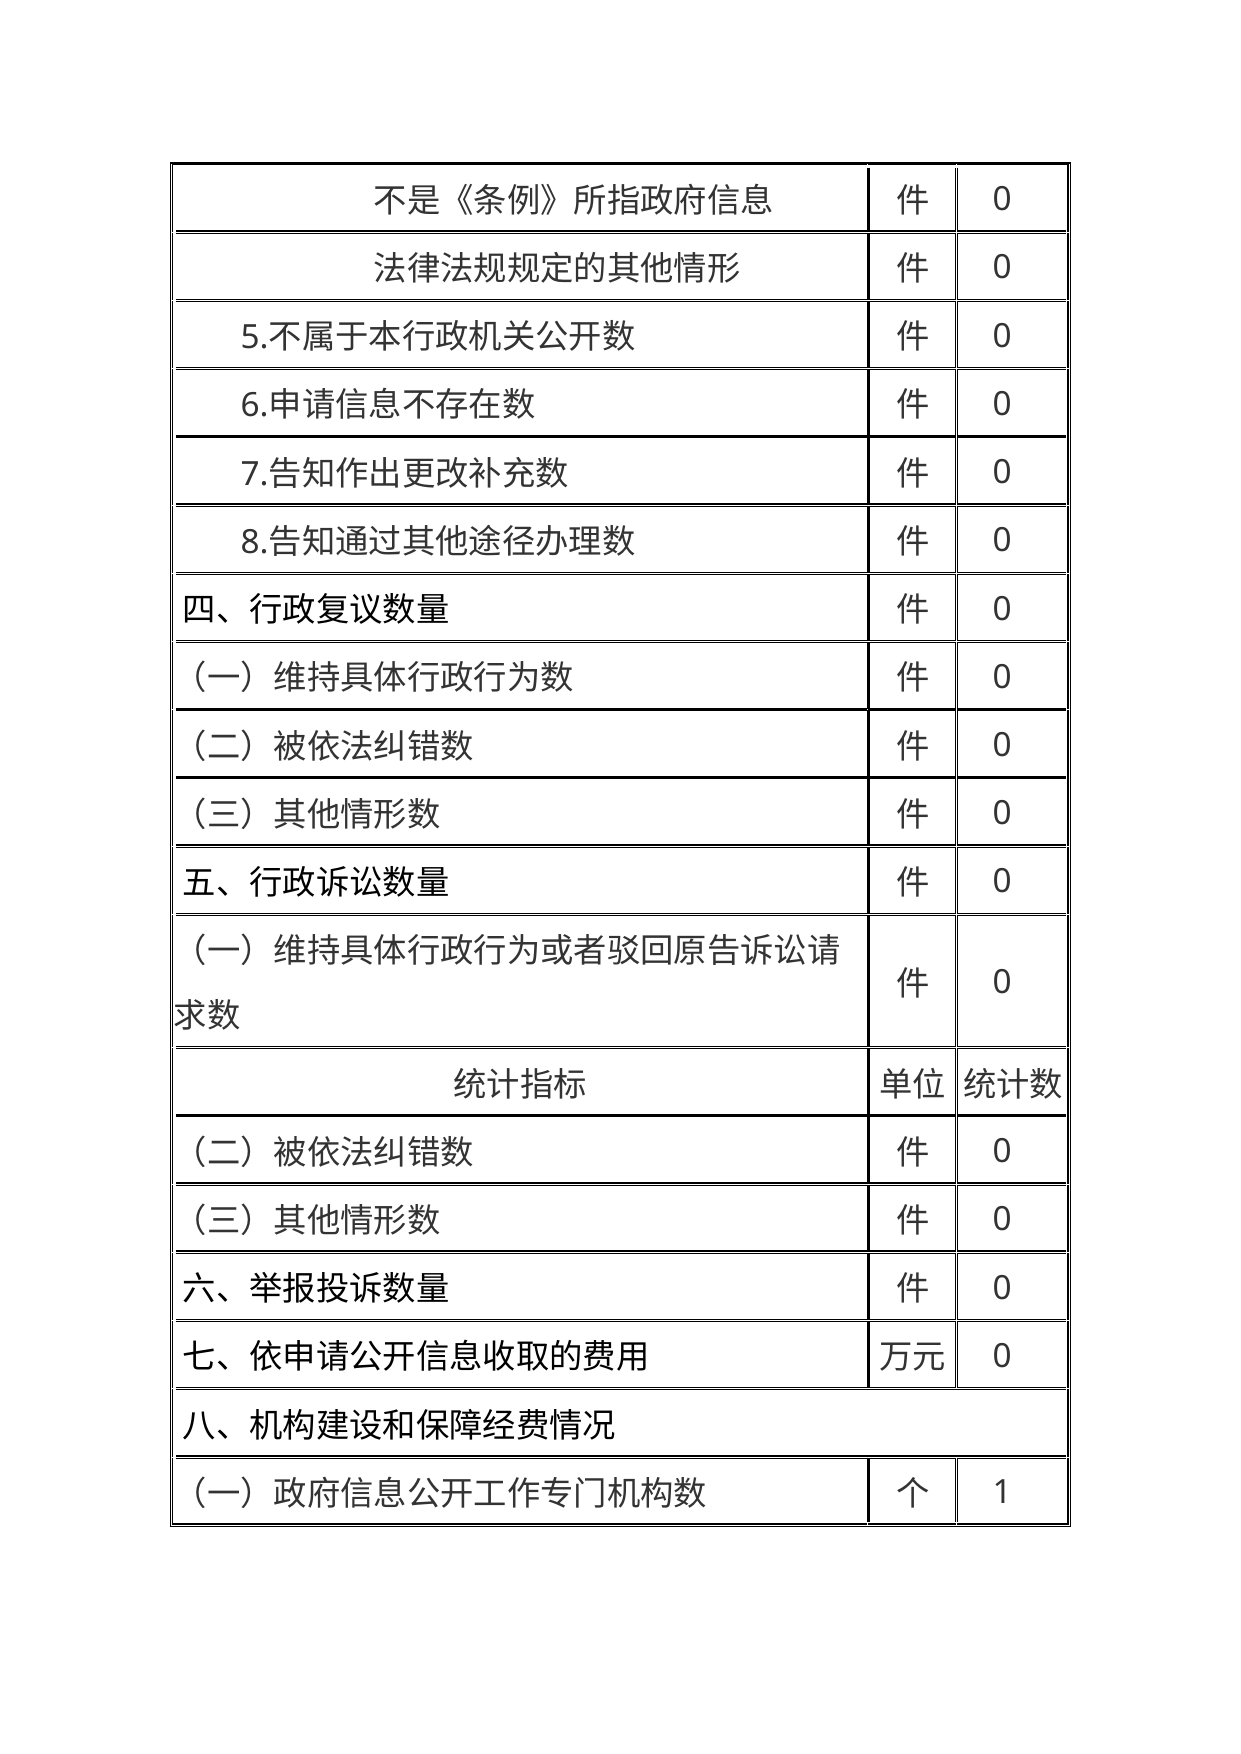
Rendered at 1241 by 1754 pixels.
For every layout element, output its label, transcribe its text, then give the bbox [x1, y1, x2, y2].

table_cell 0 [957, 1319, 1069, 1387]
table_cell 件 [870, 643, 955, 708]
table_cell （三）其他情形数 [173, 776, 867, 844]
table_cell 统计指标 [171, 1046, 868, 1114]
table_cell 0 [958, 1114, 1067, 1182]
table_cell 0 [958, 708, 1069, 776]
table_cell 0 [958, 1182, 1068, 1250]
table_cell 1 [957, 1455, 1068, 1523]
table_cell 6.申请信息不存在数 [171, 367, 868, 435]
table_cell 四、行政复议数量 [173, 571, 867, 639]
table_cell （二）被依法纠错数 [173, 1114, 867, 1182]
table_cell 件 [870, 575, 955, 639]
table_cell 件 [870, 1254, 955, 1319]
table_cell （一）维持具体行政行为数 [173, 640, 867, 708]
table_cell 0 [958, 435, 1067, 503]
table_cell 件 [870, 848, 955, 912]
table_cell 件 [870, 234, 955, 298]
table_cell 0 [958, 571, 1068, 639]
table_cell 个 [868, 1459, 957, 1523]
table_cell 不是《条例》所指政府信息 [173, 164, 868, 230]
table_cell 5.不属于本行政机关公开数 [173, 299, 867, 367]
table_cell 七、依申请公开信息收取的费用 [171, 1319, 868, 1387]
table_cell 8.告知通过其他途径办理数 [173, 503, 867, 571]
table_cell 0 [958, 776, 1067, 844]
table_cell 件 [870, 438, 955, 503]
table_cell 0 [958, 230, 1068, 298]
table_cell 7.告知作出更改补充数 [173, 435, 867, 503]
table_cell 0 [958, 913, 1068, 1046]
table_cell （一）政府信息公开工作专门机构数 [173, 1455, 868, 1523]
table_cell 件 [870, 507, 955, 571]
table_cell 0 [958, 503, 1068, 571]
table_cell 件 [870, 1186, 955, 1250]
table_cell 件 [868, 165, 957, 230]
table_cell 八、机构建设和保障经费情况 [171, 1387, 1069, 1455]
table_cell 法律法规规定的其他情形 [173, 230, 867, 298]
table_cell 单位 [870, 1049, 955, 1114]
table_cell 件 [870, 779, 955, 844]
table_cell （二）被依法纠错数 [171, 708, 867, 776]
table_cell 件 [870, 916, 955, 1046]
table_cell 件 [870, 302, 955, 367]
table_cell 件 [870, 711, 955, 776]
table_cell 六、举报投诉数量 [173, 1250, 867, 1319]
table_cell （三）其他情形数 [173, 1182, 867, 1250]
table_cell 五、行政诉讼数量 [173, 844, 867, 912]
table_cell 0 [958, 299, 1068, 367]
table_cell 0 [958, 1250, 1068, 1319]
table_cell 0 [958, 844, 1068, 912]
table_cell 万元 [870, 1322, 955, 1387]
table_cell （一）维持具体行政行为或者驳回原告诉讼请 求数 [173, 913, 867, 1046]
table_cell 件 [870, 1117, 955, 1182]
table_cell 件 [870, 370, 955, 435]
table_cell 0 [957, 165, 1067, 230]
table_cell 0 [957, 367, 1069, 435]
table_cell 0 [958, 640, 1068, 708]
table_cell 统计数 [957, 1046, 1069, 1114]
